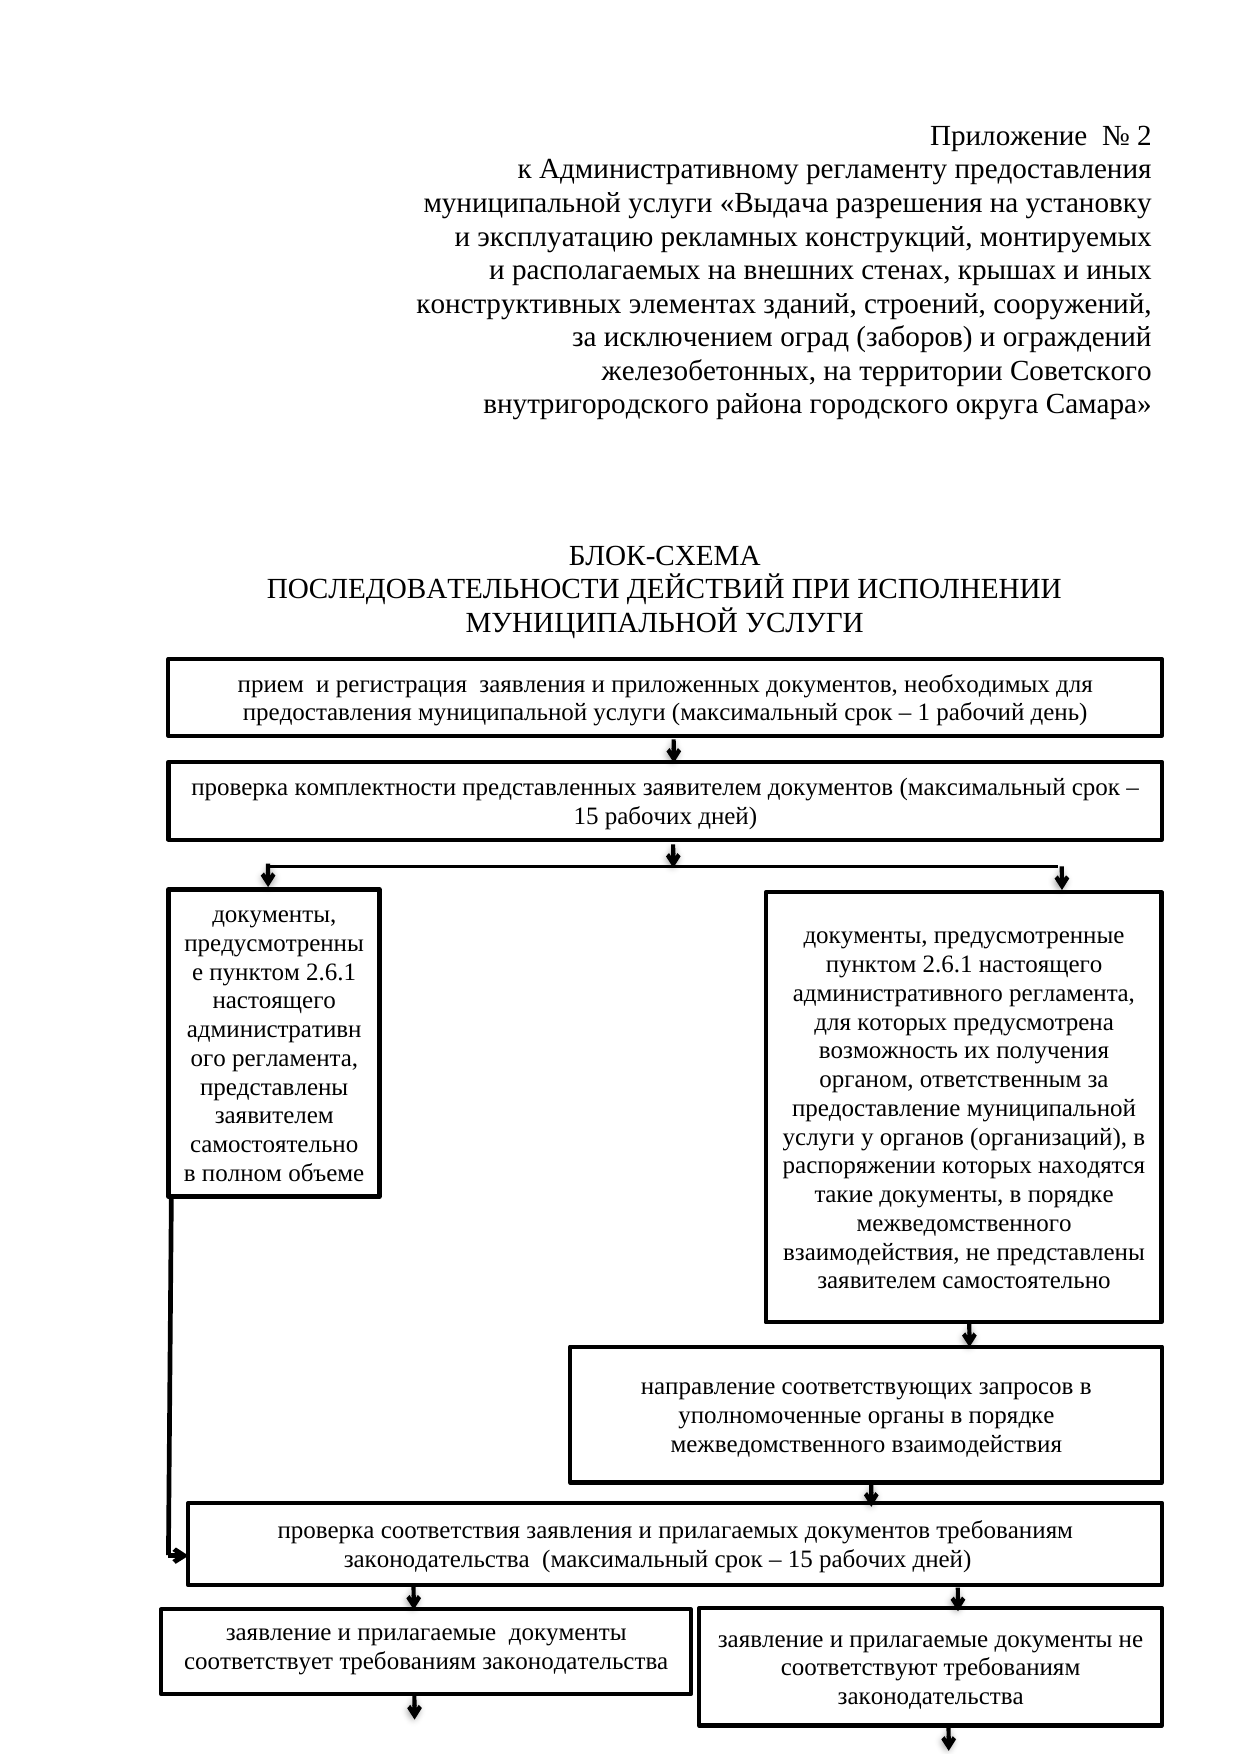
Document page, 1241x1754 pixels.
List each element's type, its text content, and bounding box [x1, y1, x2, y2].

text внутригородского района городского округа Самара» [177, 386, 1152, 420]
text конструктивных элементах зданий, строений, сооружений, [177, 286, 1152, 319]
text и эксплуатацию рекламных конструкций, монтируемых [177, 219, 1152, 252]
text железобетонных, на территории Советского [177, 353, 1152, 386]
text Приложение № 2 [177, 118, 1152, 152]
text за исключением оград (заборов) и ограждений [177, 319, 1152, 353]
text к Административному регламенту предоставления [177, 152, 1152, 185]
text и располагаемых на внешних стенах, крышах и иных [177, 252, 1152, 286]
text БЛОК-СХЕМА [177, 538, 1152, 571]
text ПОСЛЕДОВАТЕЛЬНОСТИ ДЕЙСТВИЙ ПРИ ИСПОЛНЕНИИ МУНИЦИПАЛЬНОЙ УСЛУГИ [177, 571, 1152, 638]
text муниципальной услуги «Выдача разрешения на установку [177, 185, 1152, 219]
